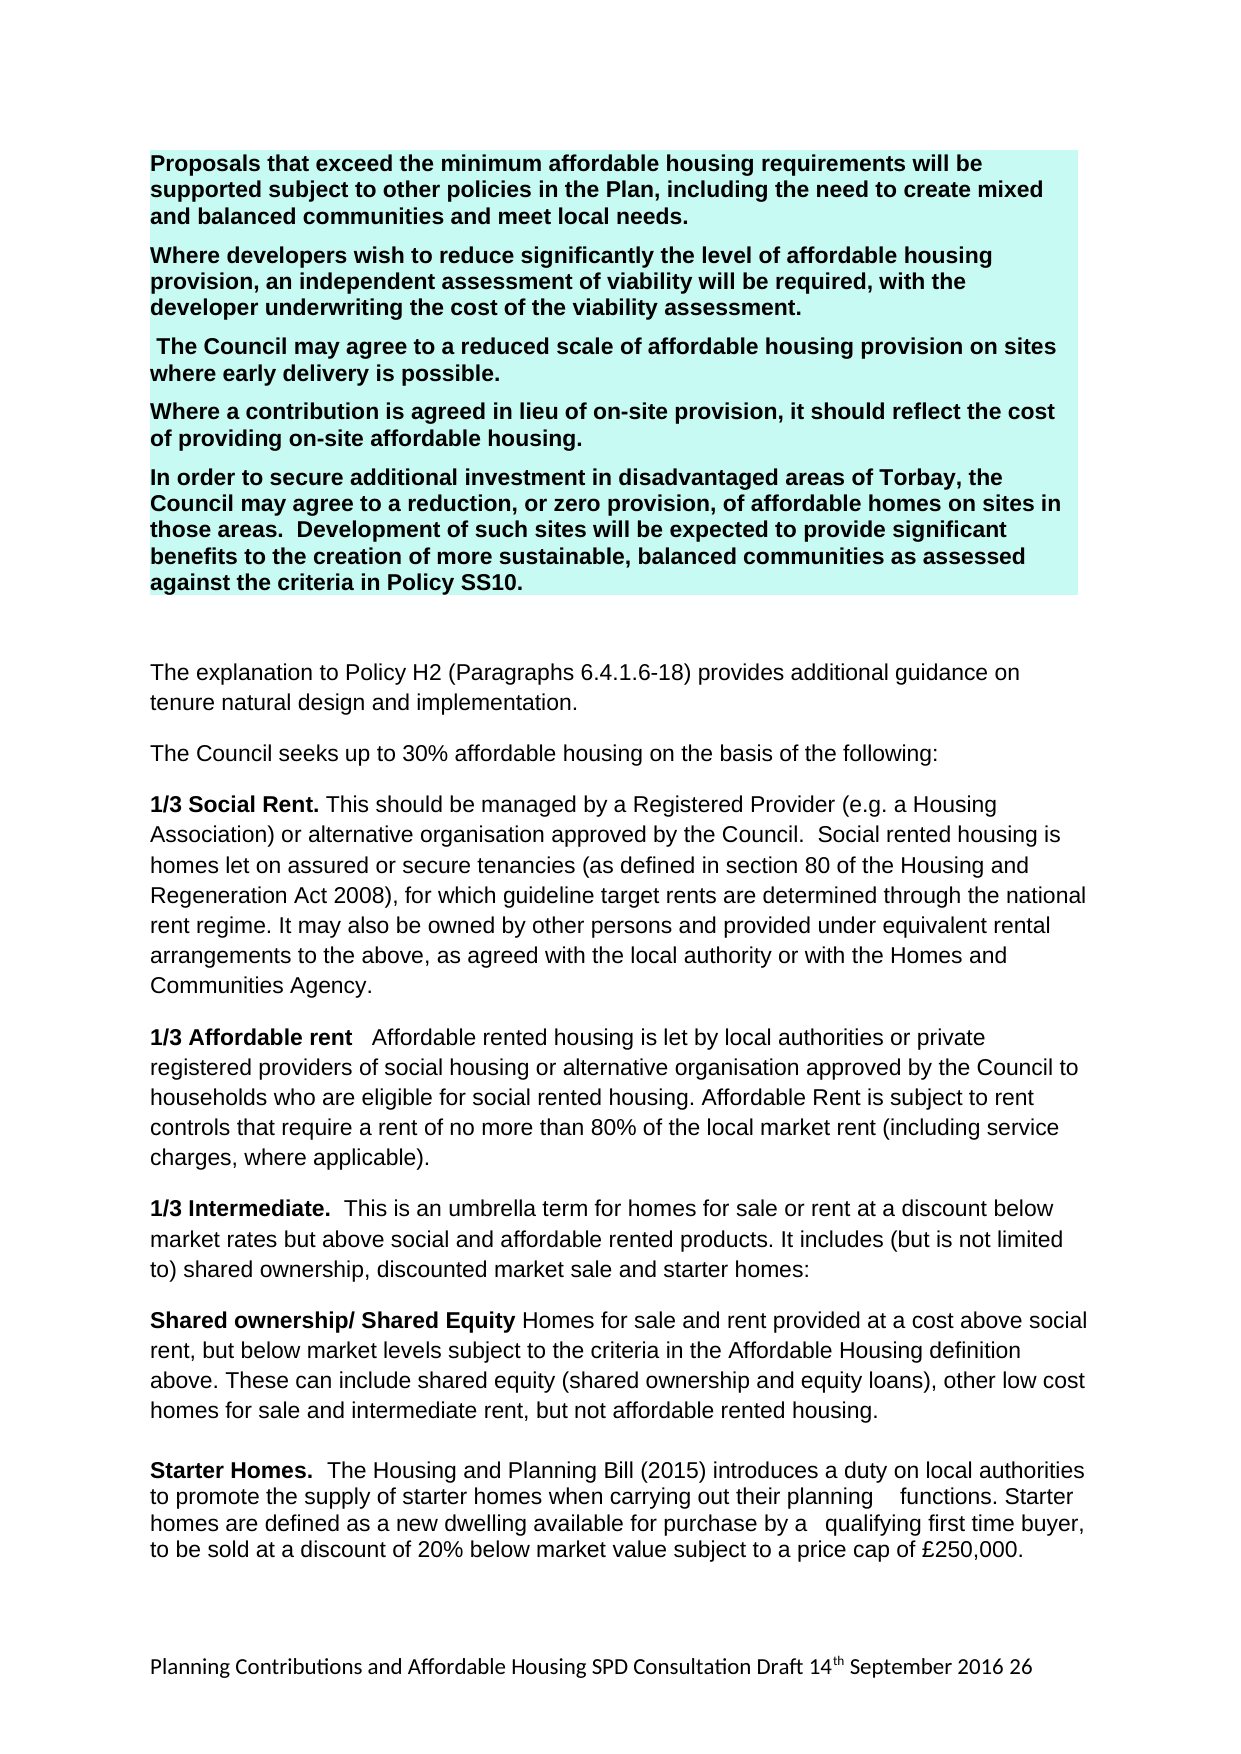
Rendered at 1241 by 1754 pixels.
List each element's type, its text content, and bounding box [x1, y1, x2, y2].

text The Council seeks up to 30% affordable housing on the basis of the following: [150, 740, 1090, 766]
text Where a contribution is agreed in lieu of on-site provision, it should reflect the cost of providing on-site affordable housing. [150, 398, 1078, 451]
text 1/3 Affordable rent Affordable rented housing is let by local authorities or private registered providers of social housing or alternative organisation approved by the Council to households who are eligible for social rented housing. Affordable Rent is subject to rent controls that require a rent of no more than 80% of the local market rent (including service charges, where applicable). [150, 1023, 1090, 1171]
text Shared ownership/ Shared Equity Homes for sale and rent provided at a cost above social rent, but below market levels subject to the criteria in the Affordable Housing definition above. These can include shared equity (shared ownership and equity loans), other low cost homes for sale and intermediate rent, but not affordable rented housing. [150, 1307, 1090, 1424]
text 1/3 Intermediate. This is an umbrella term for homes for sale or rent at a discount below market rates but above social and affordable rented products. It includes (but is not limited to) shared ownership, discounted market sale and starter homes: [150, 1195, 1090, 1282]
text 1/3 Social Rent. This should be managed by a Registered Provider (e.g. a Housing Association) or alternative organisation approved by the Council. Social rented housing is homes let on assured or secure tenancies (as defined in section 80 of the Housing and Regeneration Act 2008), for which guideline target rents are determined through the national rent regime. It may also be owned by other persons and provided under equivalent rental arrangements to the above, as agreed with the local authority or with the Homes and Communities Agency. [150, 791, 1090, 999]
text Proposals that exceed the minimum affordable housing requirements will be supported subject to other policies in the Plan, including the need to create mixed and balanced communities and meet local needs. [150, 150, 1078, 229]
text Where developers wish to reduce significantly the level of affordable housing provision, an independent assessment of viability will be required, with the developer underwriting the cost of the viability assessment. [150, 242, 1078, 321]
text Starter Homes. The Housing and Planning Bill (2015) introduces a duty on local authorities to promote the supply of starter homes when carrying out their planning functions. Starter homes are defined as a new dwelling available for purchase by a qualifying first time buyer, to be sold at a discount of 20% below market value subject to a price cap of £250,000. [150, 1457, 1090, 1562]
text The explanation to Policy H2 (Paragraphs 6.4.1.6-18) provides additional guidance on tenure natural design and implementation. [150, 659, 1090, 715]
text In order to secure additional investment in disadvantaged areas of Torbay, the Council may agree to a reduction, or zero provision, of affordable homes on sites in those areas. Development of such sites will be expected to provide significant benefits to the creation of more sustainable, balanced communities as assessed against the criteria in Policy SS10. [150, 463, 1078, 595]
text The Council may agree to a reduced scale of affordable housing provision on sites where early delivery is possible. [150, 333, 1078, 386]
